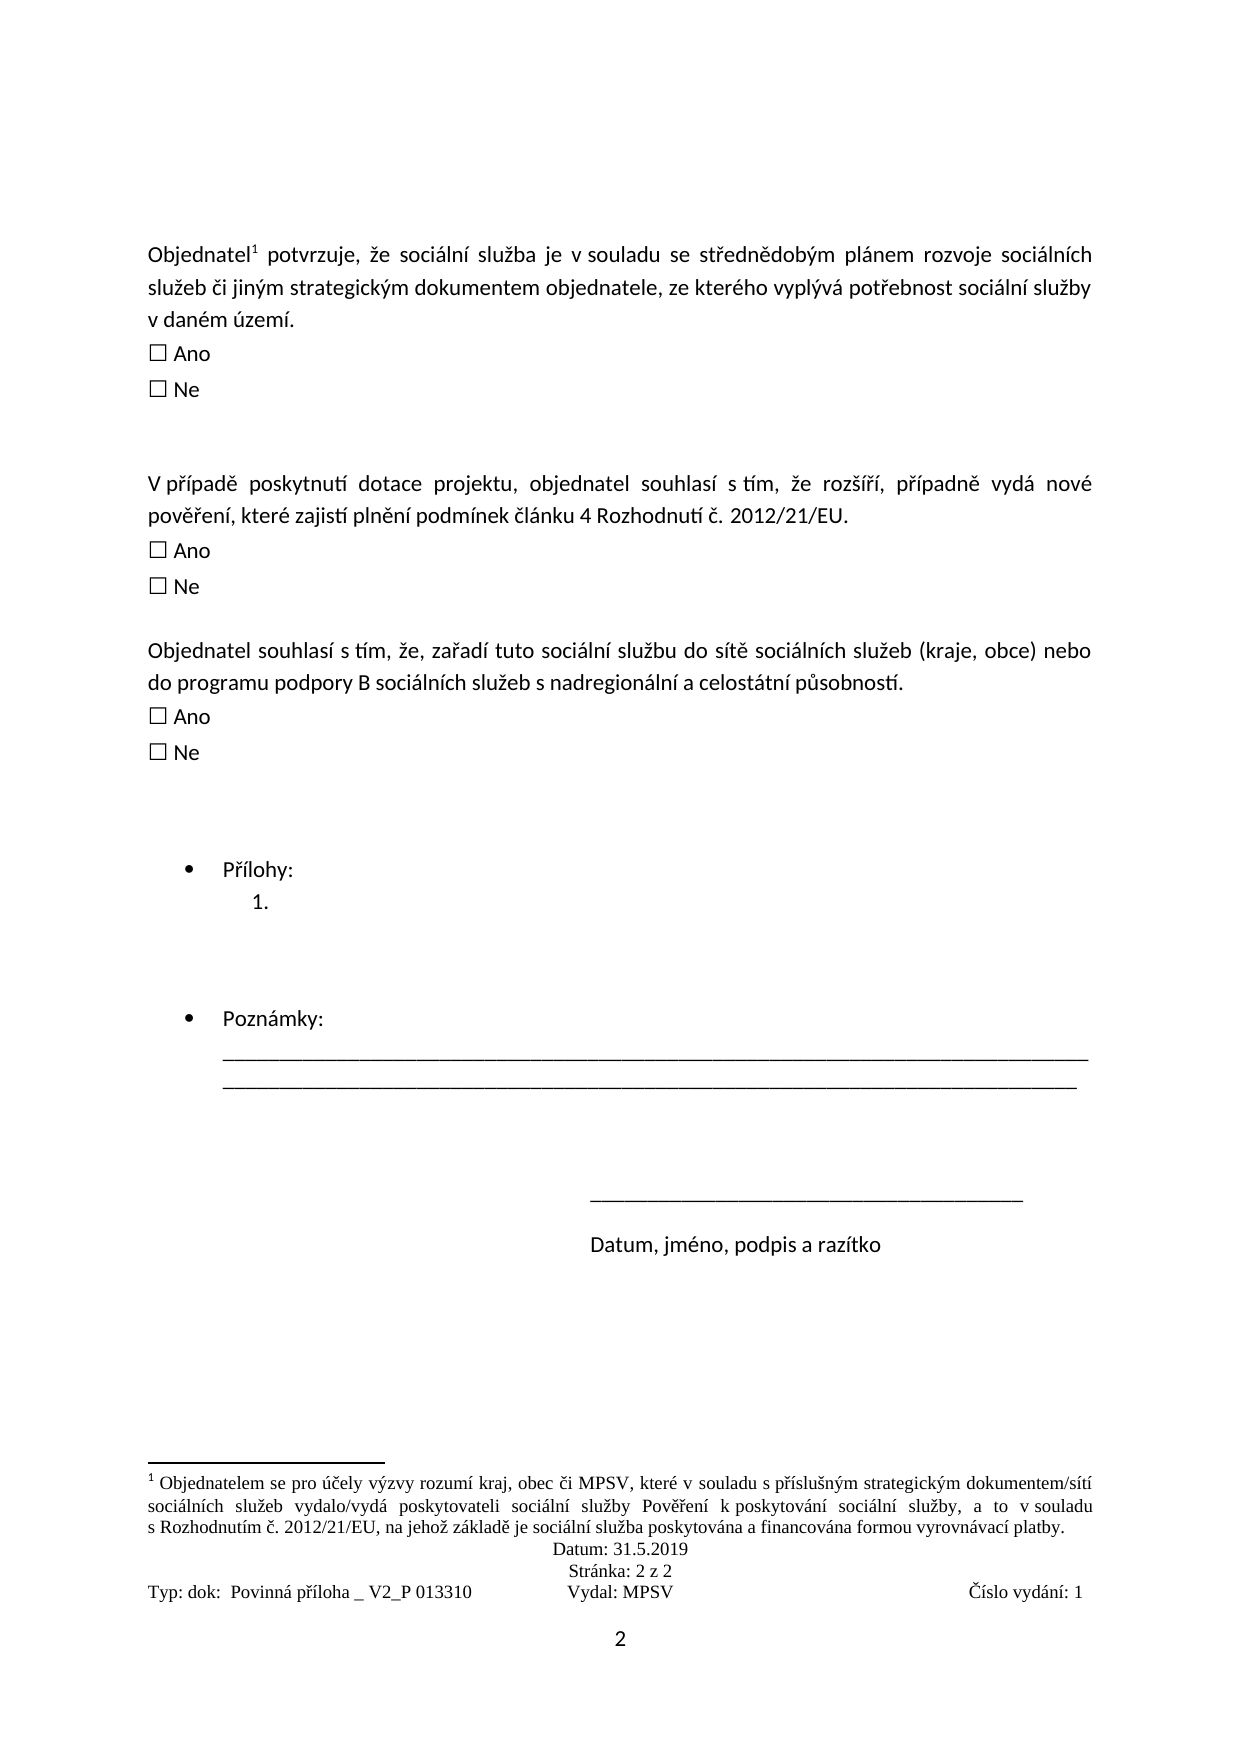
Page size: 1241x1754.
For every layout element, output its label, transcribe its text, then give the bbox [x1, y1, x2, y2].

text Datum, jméno, podpis a razítko [516, 1230, 1093, 1258]
text Ano [148, 534, 1093, 565]
list Poznámky: [185, 1004, 1093, 1032]
text Ne [148, 736, 1093, 767]
list _______________________________________________________________________________________________________________________________________________________ [223, 1036, 1093, 1092]
text Objednatel potvrzuje, že sociální služba je v souladu se střednědobým plánem rozvoje sociálních služeb či jiným strategickým dokumentem objednatele, ze kterého vyplývá potřebnost sociální služby v daném území. [148, 241, 1093, 333]
text Objednatel souhlasí s tím, že, zařadí tuto sociální službu do sítě sociálních služeb (kraje, obce) nebo do programu podpory B sociálních služeb s nadregionální a celostátní působností. [148, 636, 1093, 696]
text ______________________________________ [590, 1145, 1093, 1205]
text V případě poskytnutí dotace projektu, objednatel souhlasí s tím, že rozšíří, případně vydá nové pověření, které zajistí plnění podmínek článku 4 Rozhodnutí č. 2012/21/EU. [148, 469, 1093, 529]
text Ne [148, 570, 1093, 601]
text Ano [148, 700, 1093, 731]
text Ne [148, 373, 1093, 404]
text Ano [148, 337, 1093, 368]
list Přílohy: [185, 855, 1093, 883]
